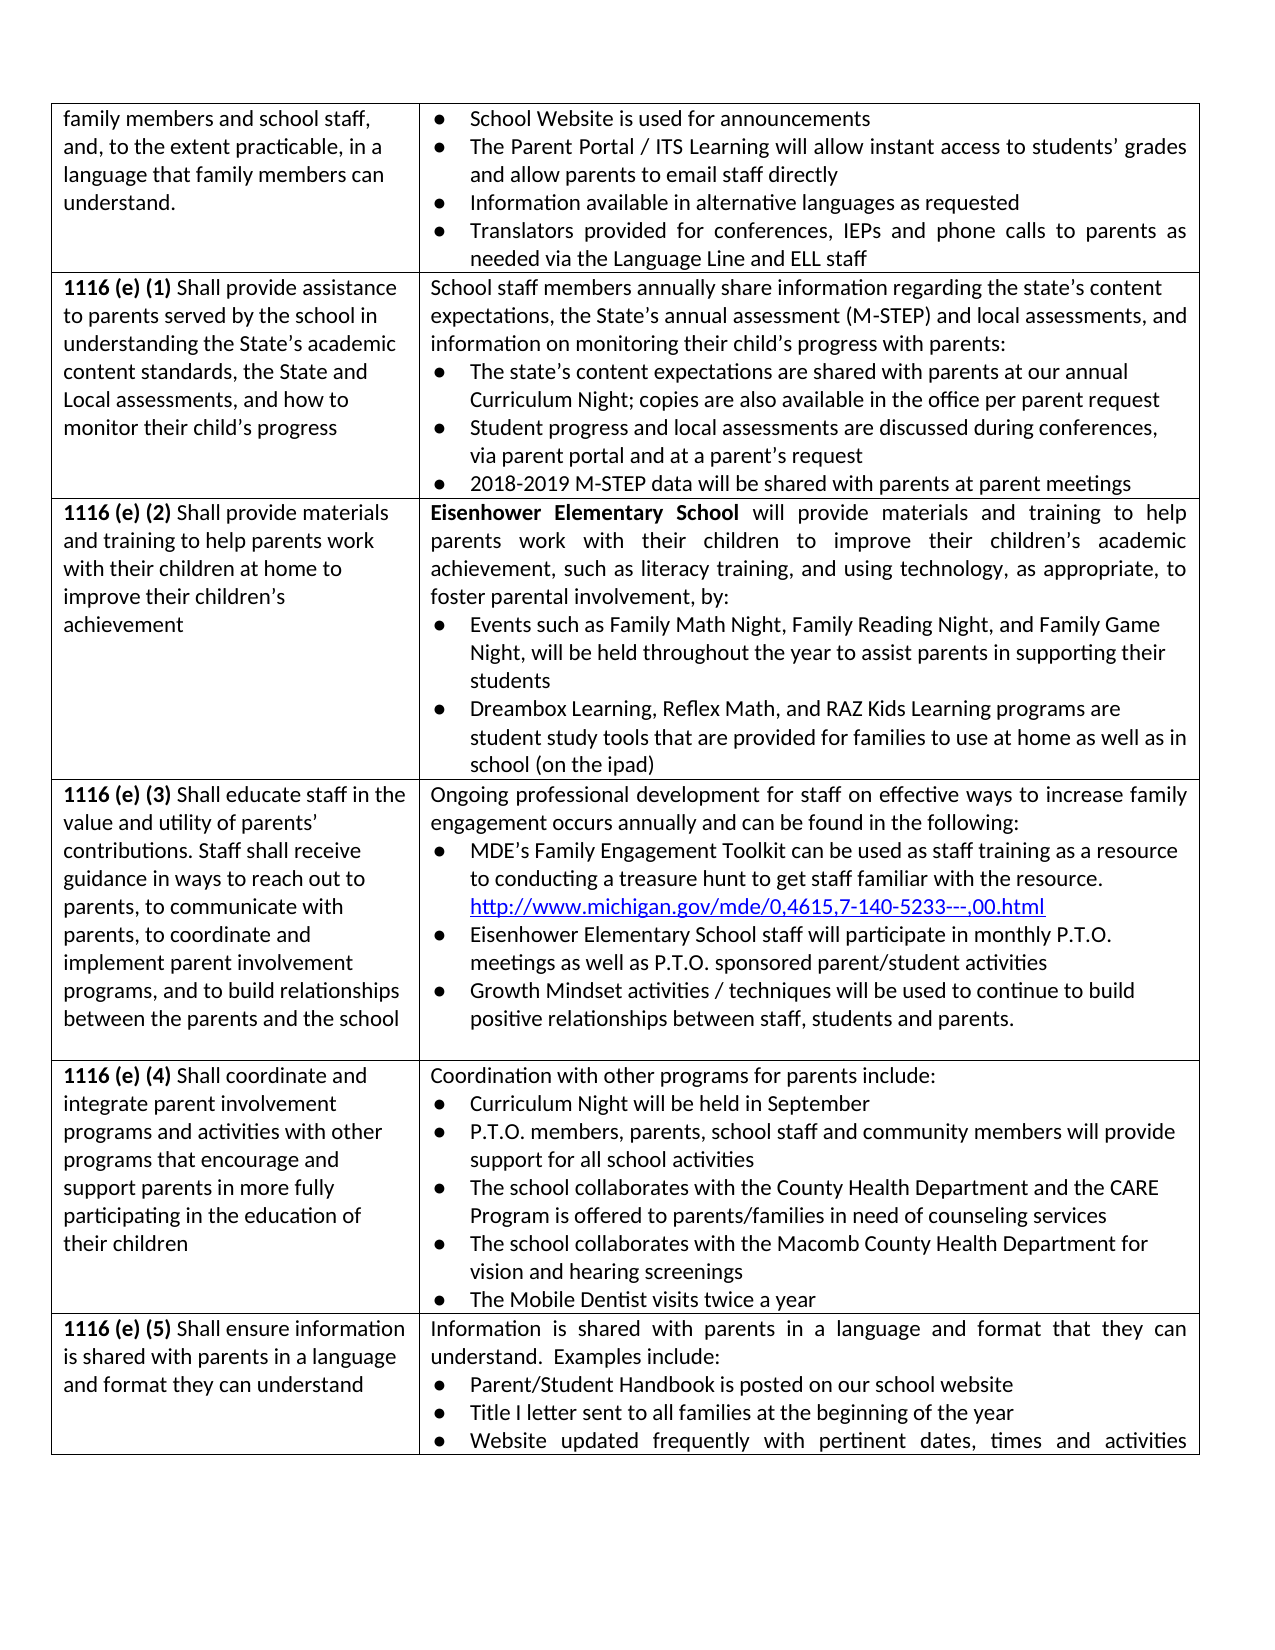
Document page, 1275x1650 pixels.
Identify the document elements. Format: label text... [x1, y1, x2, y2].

table_cell 1116 (e) (3) Shall educate staff in the value and utility of parents’ contributions. Staff shall receive guidance in ways to reach out to parents, to communicate with parents, to coordinate and implement parent involvement programs, and to build relationships between the parents and the school [52, 780, 419, 1060]
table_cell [52, 1314, 419, 1454]
table_cell Coordination with other programs for parents include: Curriculum Night will be held in September P.T.O. members, parents, school staff and community members will provide support for all school activities The school collaborates with the County Health Department and the CARE Program is offered to parents/families in need of counseling services The school collaborates with the Macomb County Health Department for vision and hearing screenings The Mobile Dentist visits twice a year [420, 1061, 1199, 1313]
table_cell 1116 (e) (2) Shall provide materials and training to help parents work with their children at home to improve their children’s achievement [52, 499, 419, 779]
table_cell School staff members annually share information regarding the state’s content expectations, the State’s annual assessment (M-STEP) and local assessments, and information on monitoring their child’s progress with parents: The state’s content expectations are shared with parents at our annual Curriculum Night; copies are also available in the office per parent request Student progress and local assessments are discussed during conferences, via parent portal and at a parent’s request 2018-2019 M-STEP data will be shared with parents at parent meetings [420, 273, 1199, 497]
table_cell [52, 104, 419, 272]
table_cell 1116 (e) (4) Shall coordinate and integrate parent involvement programs and activities with other programs that encourage and support parents in more fully participating in the education of their children [52, 1061, 419, 1313]
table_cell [420, 104, 1199, 272]
table_cell 1116 (e) (1) Shall provide assistance to parents served by the school in understanding the State’s academic content standards, the State and Local assessments, and how to monitor their child’s progress [52, 273, 419, 497]
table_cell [420, 1314, 1199, 1454]
table_cell Eisenhower Elementary School will provide materials and training to help parents work with their children to improve their children’s academic achievement, such as literacy training, and using technology, as appropriate, to foster parental involvement, by: Events such as Family Math Night, Family Reading Night, and Family Game Night, will be held throughout the year to assist parents in supporting their students Dreambox Learning, Reflex Math, and RAZ Kids Learning programs are student study tools that are provided for families to use at home as well as in school (on the ipad) [420, 499, 1199, 779]
table_cell Ongoing professional development for staff on effective ways to increase family engagement occurs annually and can be found in the following: MDE’s Family Engagement Toolkit can be used as staff training as a resource to conducting a treasure hunt to get staff familiar with the resource. http://www.michigan.gov/mde/0,4615,7-140-5233---,00.html Eisenhower Elementary School staff will participate in monthly P.T.O. meetings as well as P.T.O. sponsored parent/student activities Growth Mindset activities / techniques will be used to continue to build positive relationships between staff, students and parents. [420, 780, 1199, 1060]
